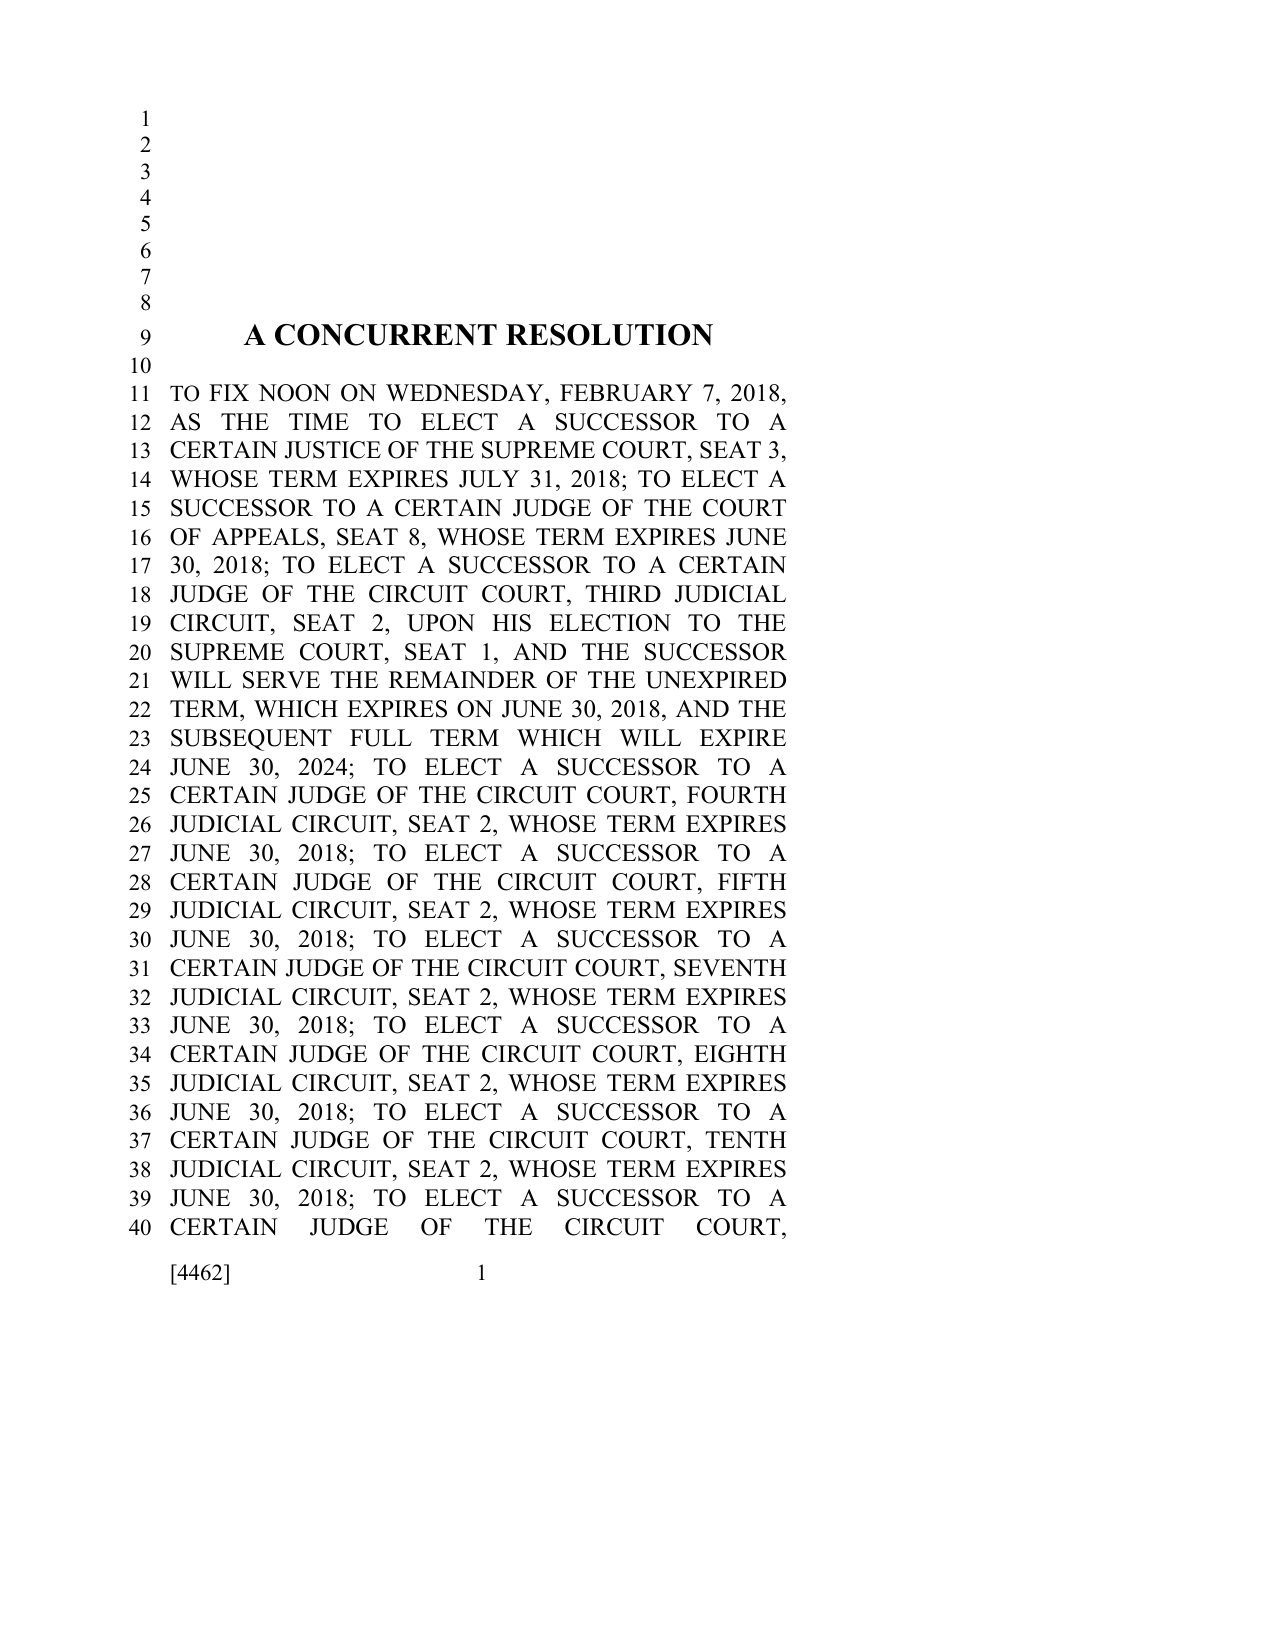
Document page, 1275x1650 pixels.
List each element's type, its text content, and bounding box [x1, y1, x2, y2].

text A CONCURRENT RESOLUTION [169, 316, 787, 352]
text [169, 378, 787, 1241]
